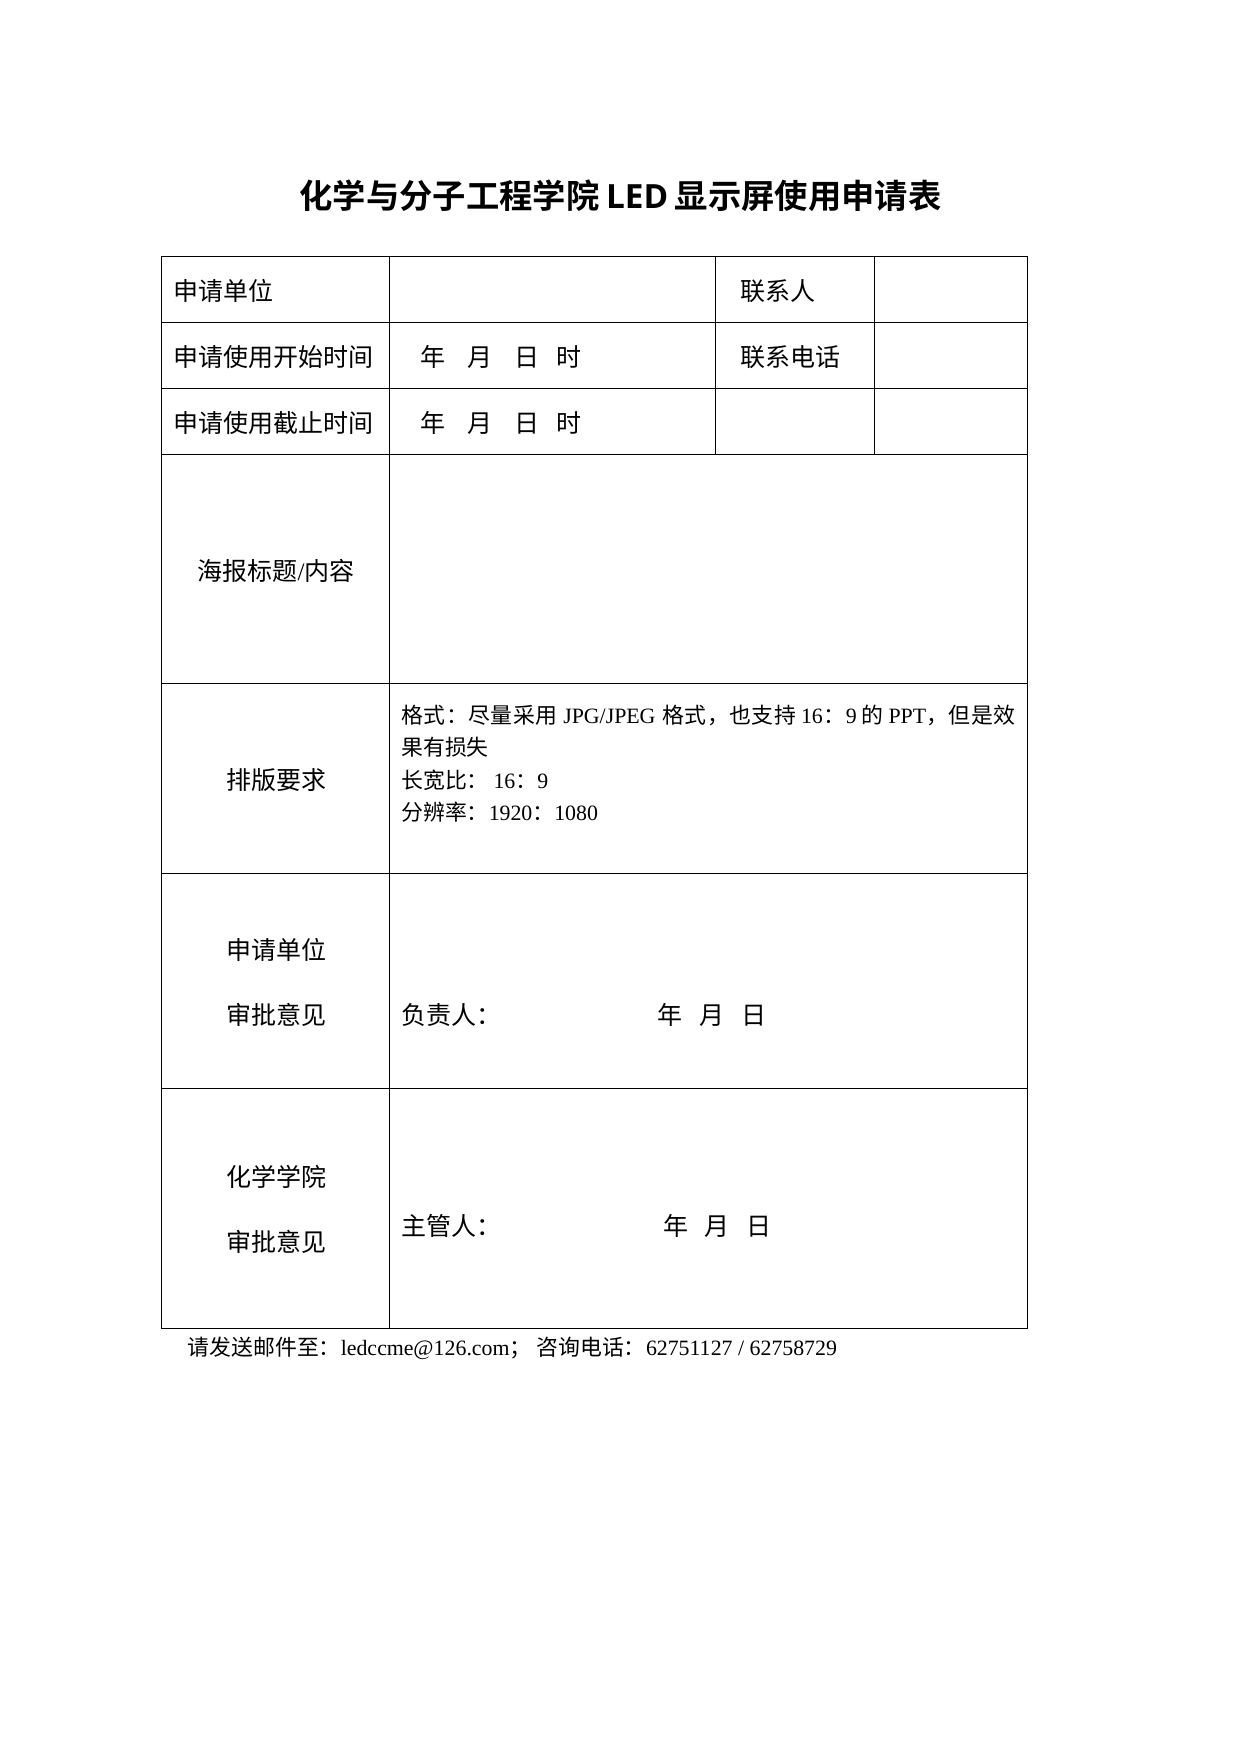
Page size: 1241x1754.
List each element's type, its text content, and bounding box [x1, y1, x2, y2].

table_cell 联系电话 [716, 323, 874, 388]
table_cell [716, 389, 874, 454]
table_cell 海报标题/内容 [162, 455, 389, 683]
table_cell 排版要求 [162, 684, 389, 873]
table_header 申请单位 [162, 257, 389, 322]
table_cell 申请使用开始时间 [162, 323, 389, 388]
table_cell [875, 323, 1027, 388]
table_cell 负责人： 年 月 日 [390, 874, 1027, 1087]
table_cell 化学学院 审批意见 [162, 1089, 389, 1328]
table_cell [875, 389, 1027, 454]
table_cell 年 月 日 时 [390, 323, 715, 388]
table_header [390, 257, 715, 322]
table_cell 申请单位 审批意见 [162, 874, 389, 1087]
text 化学与分子工程学院LED显示屏使用申请表 [187, 162, 1053, 227]
table_header 联系人 [716, 257, 874, 322]
table_cell 格式：尽量采用 JPG/JPEG 格式，也支持16：9的PPT，但是效果有损失 长宽比： 16：9 分辨率：1920：1080 [390, 684, 1027, 873]
table_cell 主管人： 年 月 日 [390, 1089, 1027, 1328]
table_cell [390, 455, 1027, 683]
table_header [875, 257, 1027, 322]
table_cell 申请使用截止时间 [162, 389, 389, 454]
text 请发送邮件至：ledccme@126.com； 咨询电话：62751127 / 62758729 [187, 1329, 1053, 1362]
table_cell 年 月 日 时 [390, 389, 715, 454]
